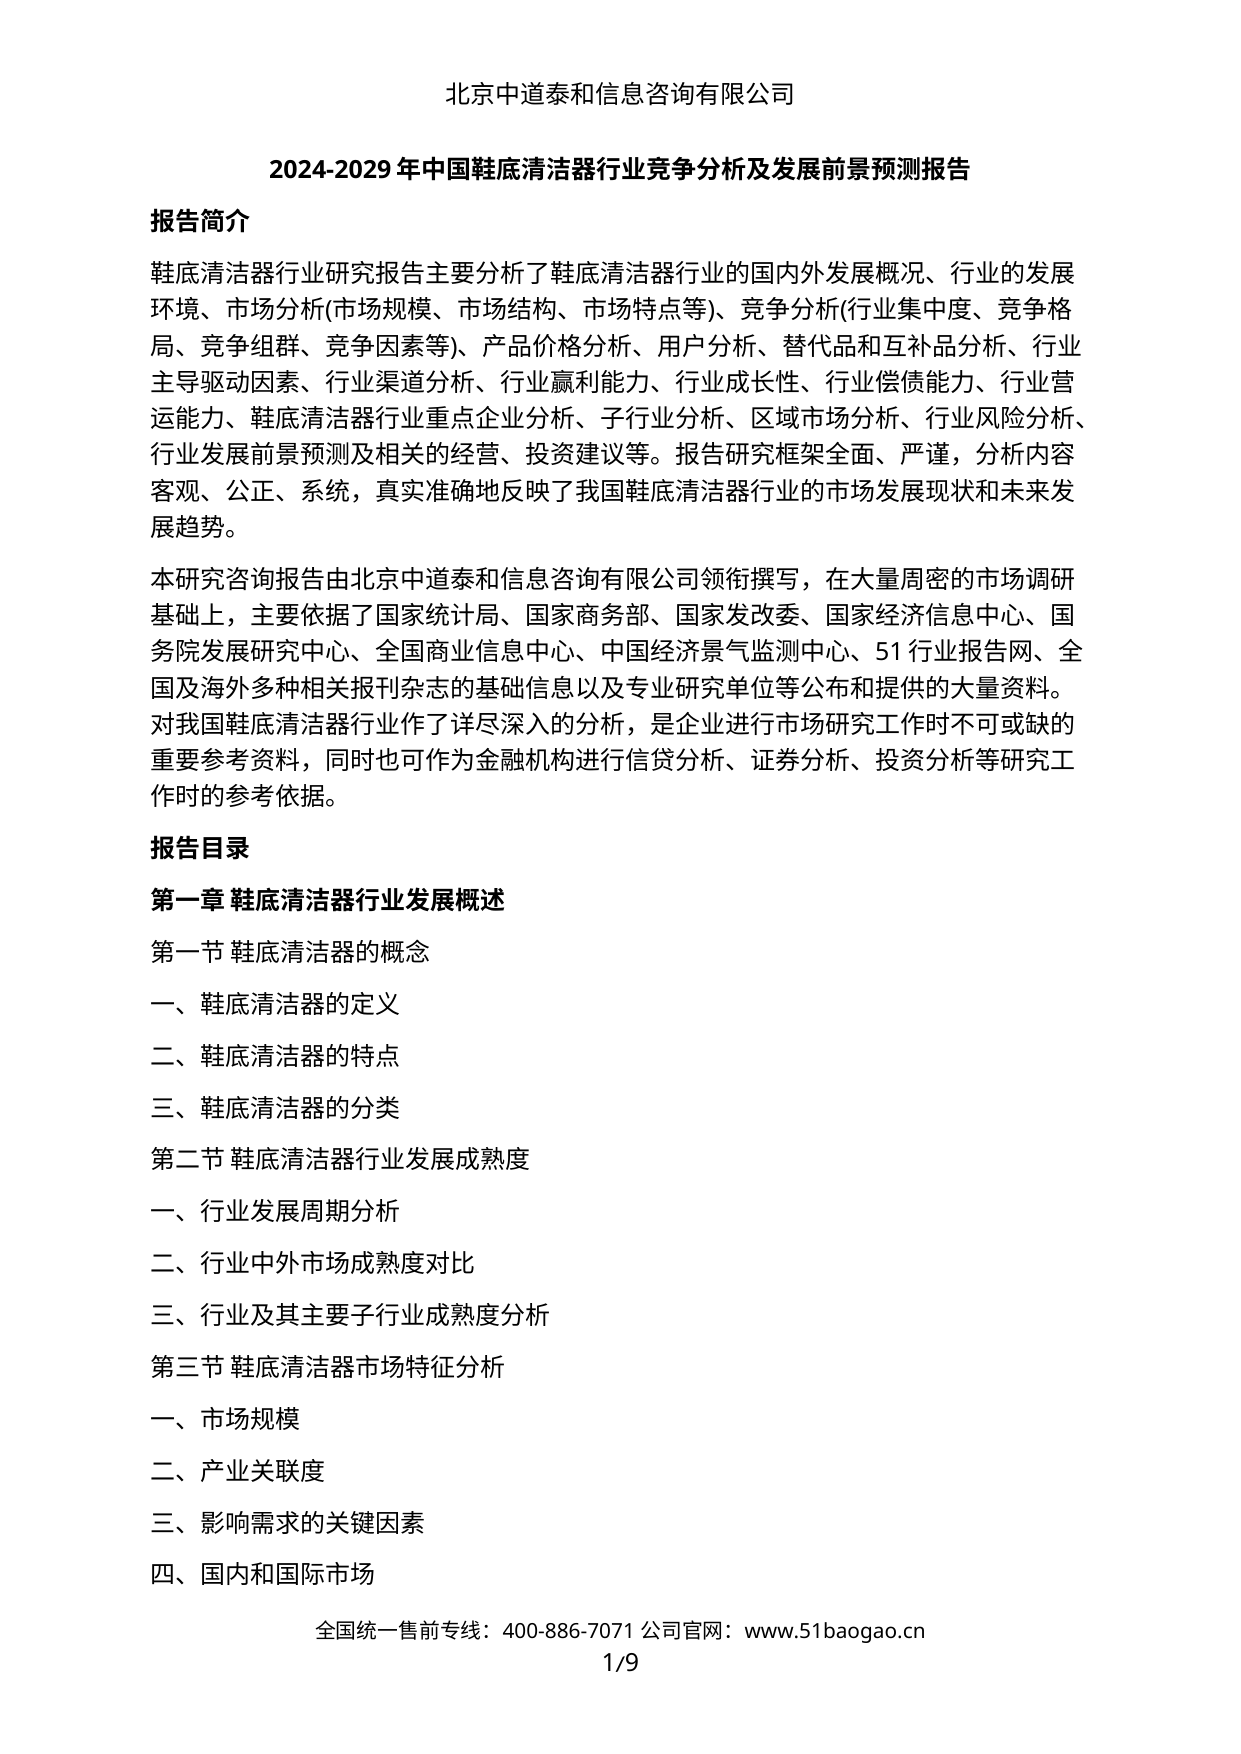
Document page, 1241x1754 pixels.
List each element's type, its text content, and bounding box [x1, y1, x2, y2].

text 三、鞋底清洁器的分类 [150, 1088, 1090, 1124]
text 第一节 鞋底清洁器的概念 [150, 932, 1090, 969]
text 2024-2029年中国鞋底清洁器行业竞争分析及发展前景预测报告 [150, 150, 1090, 186]
text 鞋底清洁器行业研究报告主要分析了鞋底清洁器行业的国内外发展概况、行业的发展环境、市场分析(市场规模、市场结构、市场特点等)、竞争分析(行业集中度、竞争格局、竞争组群、竞争因素等)、产品价格分析、用户分析、替代品和互补品分析、行业主导驱动因素、行业渠道分析、行业赢利能力、行业成长性、行业偿债能力、行业营运能力、鞋底清洁器行业重点企业分析、子行业分析、区域市场分析、行业风险分析、行业发展前景预测及相关的经营、投资建议等。报告研究框架全面、严谨，分析内容客观、公正、系统，真实准确地反映了我国鞋底清洁器行业的市场发展现状和未来发展趋势。 [150, 254, 1090, 544]
text 第二节 鞋底清洁器行业发展成熟度 [150, 1140, 1090, 1176]
text 三、行业及其主要子行业成熟度分析 [150, 1296, 1090, 1332]
text 二、行业中外市场成熟度对比 [150, 1244, 1090, 1280]
text 报告目录 [150, 829, 1090, 865]
text 报告简介 [150, 202, 1090, 238]
text 本研究咨询报告由北京中道泰和信息咨询有限公司领衔撰写，在大量周密的市场调研基础上，主要依据了国家统计局、国家商务部、国家发改委、国家经济信息中心、国务院发展研究中心、全国商业信息中心、中国经济景气监测中心、51行业报告网、全国及海外多种相关报刊杂志的基础信息以及专业研究单位等公布和提供的大量资料。对我国鞋底清洁器行业作了详尽深入的分析，是企业进行市场研究工作时不可或缺的重要参考资料，同时也可作为金融机构进行信贷分析、证券分析、投资分析等研究工作时的参考依据。 [150, 559, 1090, 813]
text 四、国内和国际市场 [150, 1555, 1090, 1591]
text 二、产业关联度 [150, 1451, 1090, 1487]
text 一、鞋底清洁器的定义 [150, 984, 1090, 1021]
text 三、影响需求的关键因素 [150, 1503, 1090, 1539]
text 一、市场规模 [150, 1399, 1090, 1436]
text 一、行业发展周期分析 [150, 1192, 1090, 1228]
text 第一章 鞋底清洁器行业发展概述 [150, 881, 1090, 917]
text 二、鞋底清洁器的特点 [150, 1036, 1090, 1072]
text 第三节 鞋底清洁器市场特征分析 [150, 1347, 1090, 1384]
